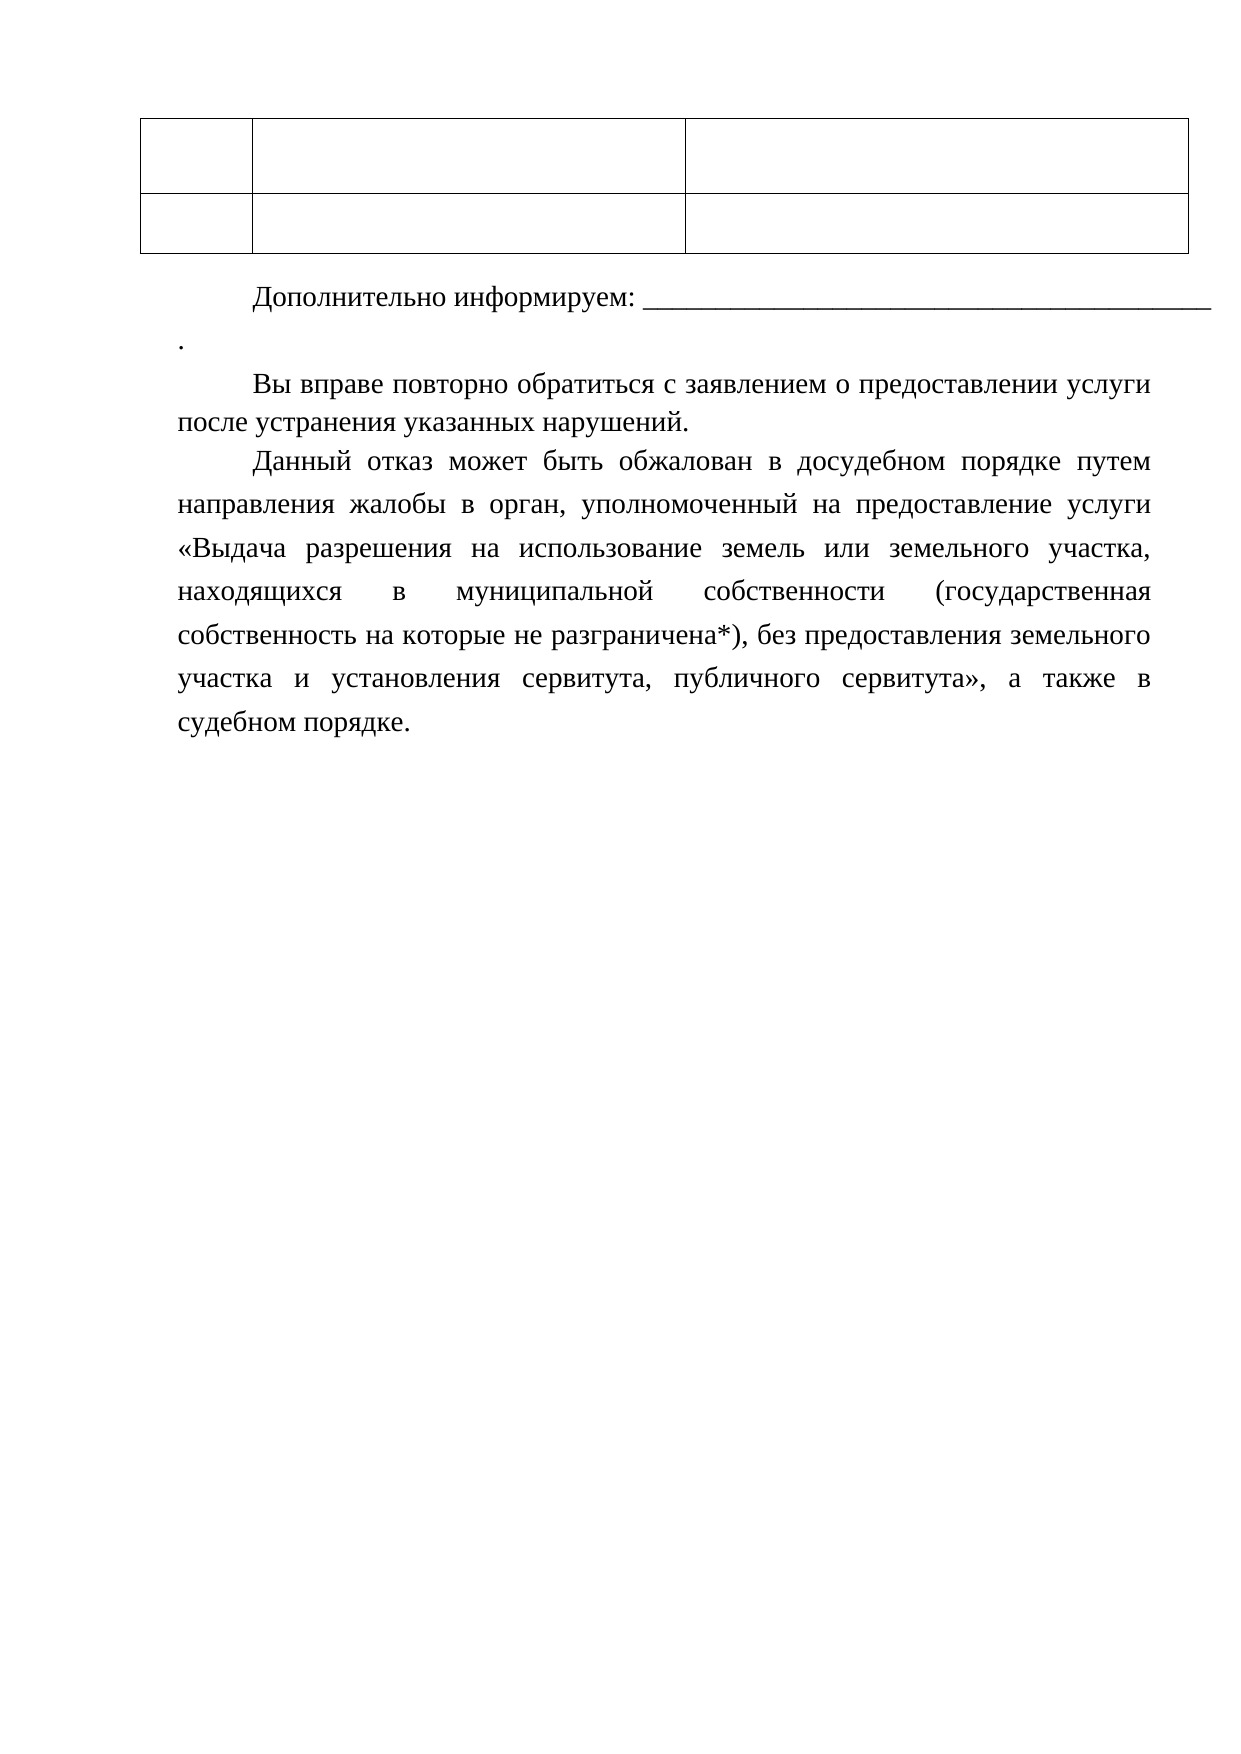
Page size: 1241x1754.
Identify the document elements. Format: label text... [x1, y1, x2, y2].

table_cell [141, 194, 252, 253]
text Вы вправе повторно обратиться с заявлением о предоставлении услуги после устранения указанных нарушений. [177, 366, 1152, 438]
text Дополнительно информируем: . [177, 279, 1152, 356]
table_header [253, 119, 685, 193]
table_cell [253, 194, 685, 253]
table_cell [686, 194, 1188, 253]
text Данный отказ может быть обжалован в досудебном порядке путем направления жалобы в орган, уполномоченный на предоставление услуги «Выдача разрешения на использование земель или земельного участка, находящихся в муниципальной собственности (государственная собственность на которые не разграничена*), без предоставления земельного участка и установления сервитута, публичного сервитута», а также в судебном порядке. [177, 443, 1152, 738]
table_header [141, 119, 252, 193]
table_header [686, 119, 1188, 193]
